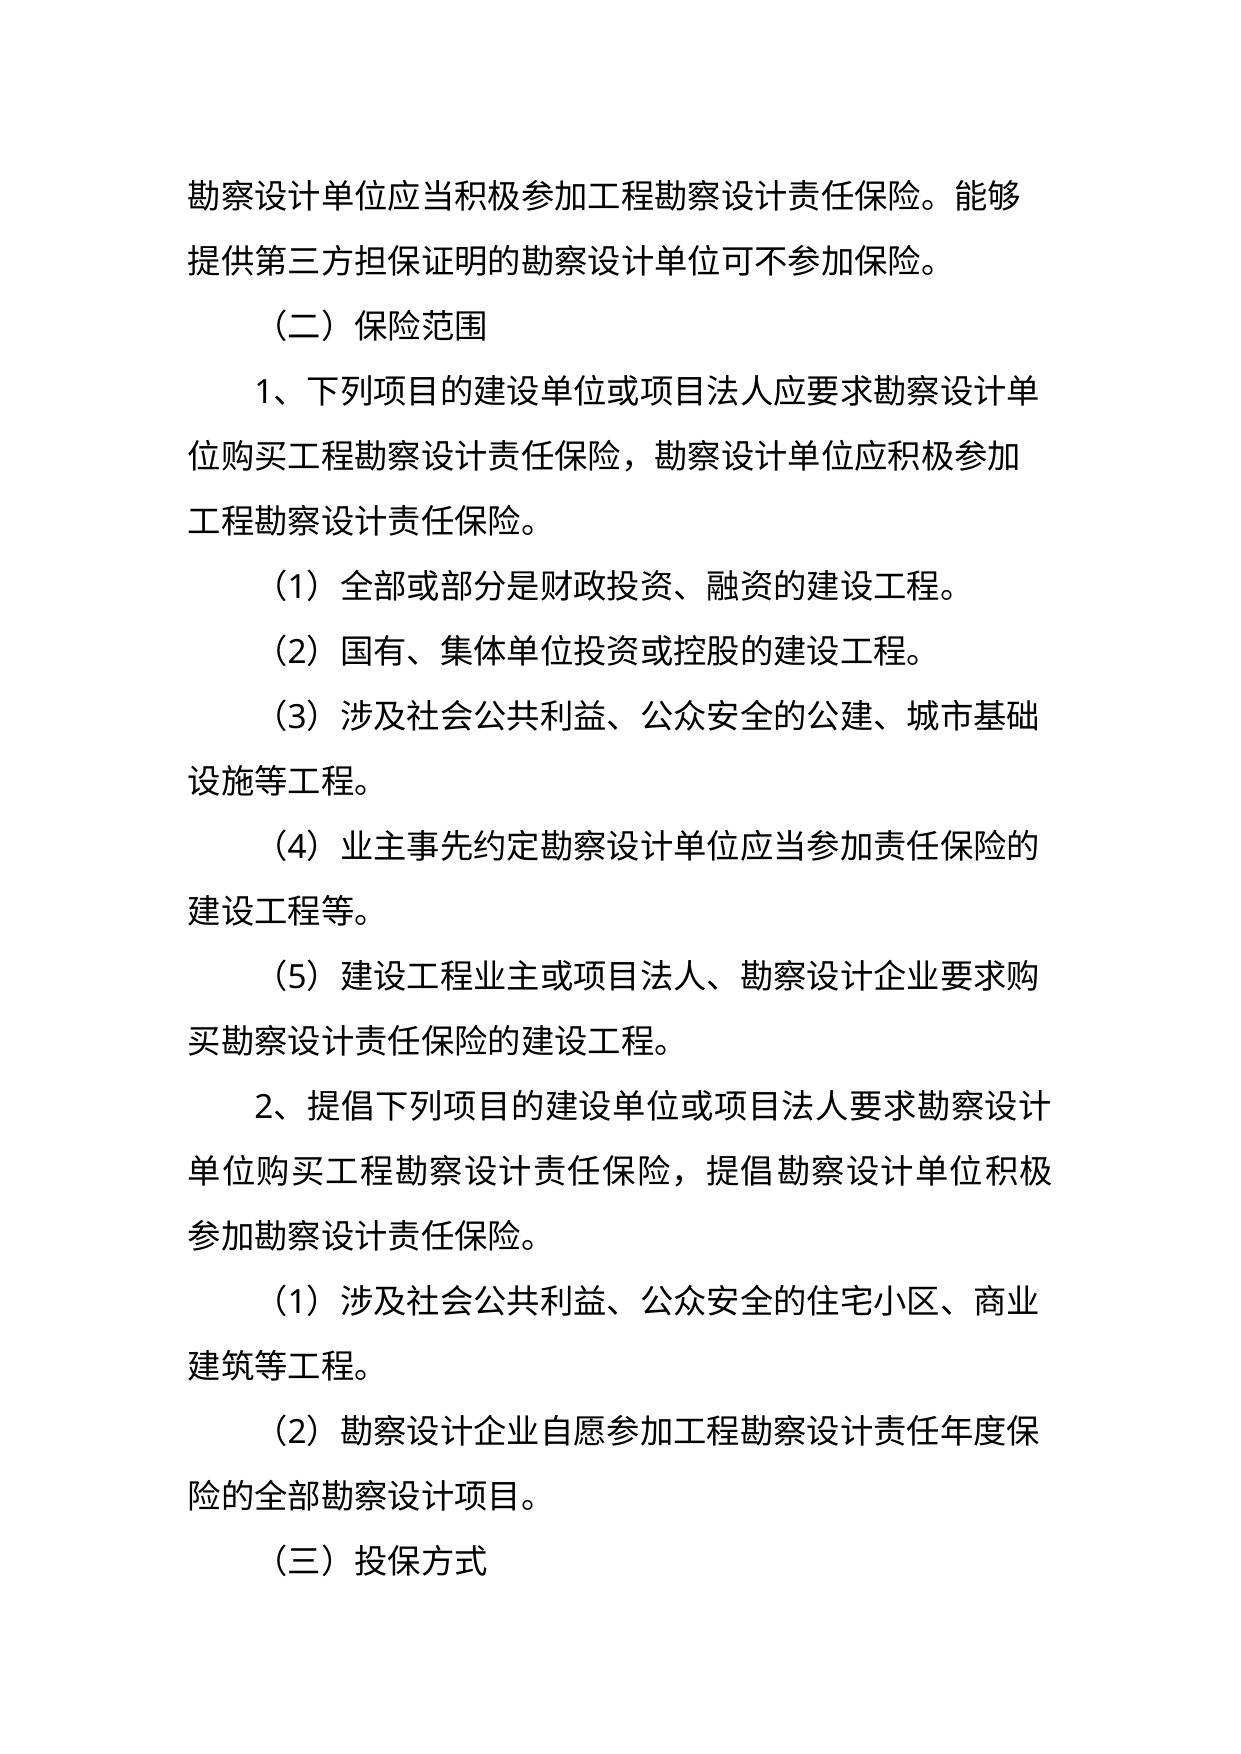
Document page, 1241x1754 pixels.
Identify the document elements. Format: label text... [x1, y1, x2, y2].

text （2）国有、集体单位投资或控股的建设工程。 [187, 617, 1053, 682]
text （1）全部或部分是财政投资、融资的建设工程。 [187, 552, 1053, 617]
text （二）保险范围 [187, 292, 1053, 357]
text （1）涉及社会公共利益、公众安全的住宅小区、商业建筑等工程。 [187, 1267, 1053, 1397]
text 2、提倡下列项目的建设单位或项目法人要求勘察设计单位购买工程勘察设计责任保险，提倡勘察设计单位积极参加勘察设计责任保险。 [187, 1072, 1053, 1267]
text （2）勘察设计企业自愿参加工程勘察设计责任年度保险的全部勘察设计项目。 [187, 1397, 1053, 1527]
text （4）业主事先约定勘察设计单位应当参加责任保险的建设工程等。 [187, 812, 1053, 942]
text 1、下列项目的建设单位或项目法人应要求勘察设计单位购买工程勘察设计责任保险，勘察设计单位应积极参加工程勘察设计责任保险。 [187, 357, 1053, 552]
text （3）涉及社会公共利益、公众安全的公建、城市基础设施等工程。 [187, 682, 1053, 812]
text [187, 162, 1053, 292]
text （三）投保方式 [187, 1527, 1053, 1592]
text （5）建设工程业主或项目法人、勘察设计企业要求购买勘察设计责任保险的建设工程。 [187, 942, 1053, 1072]
